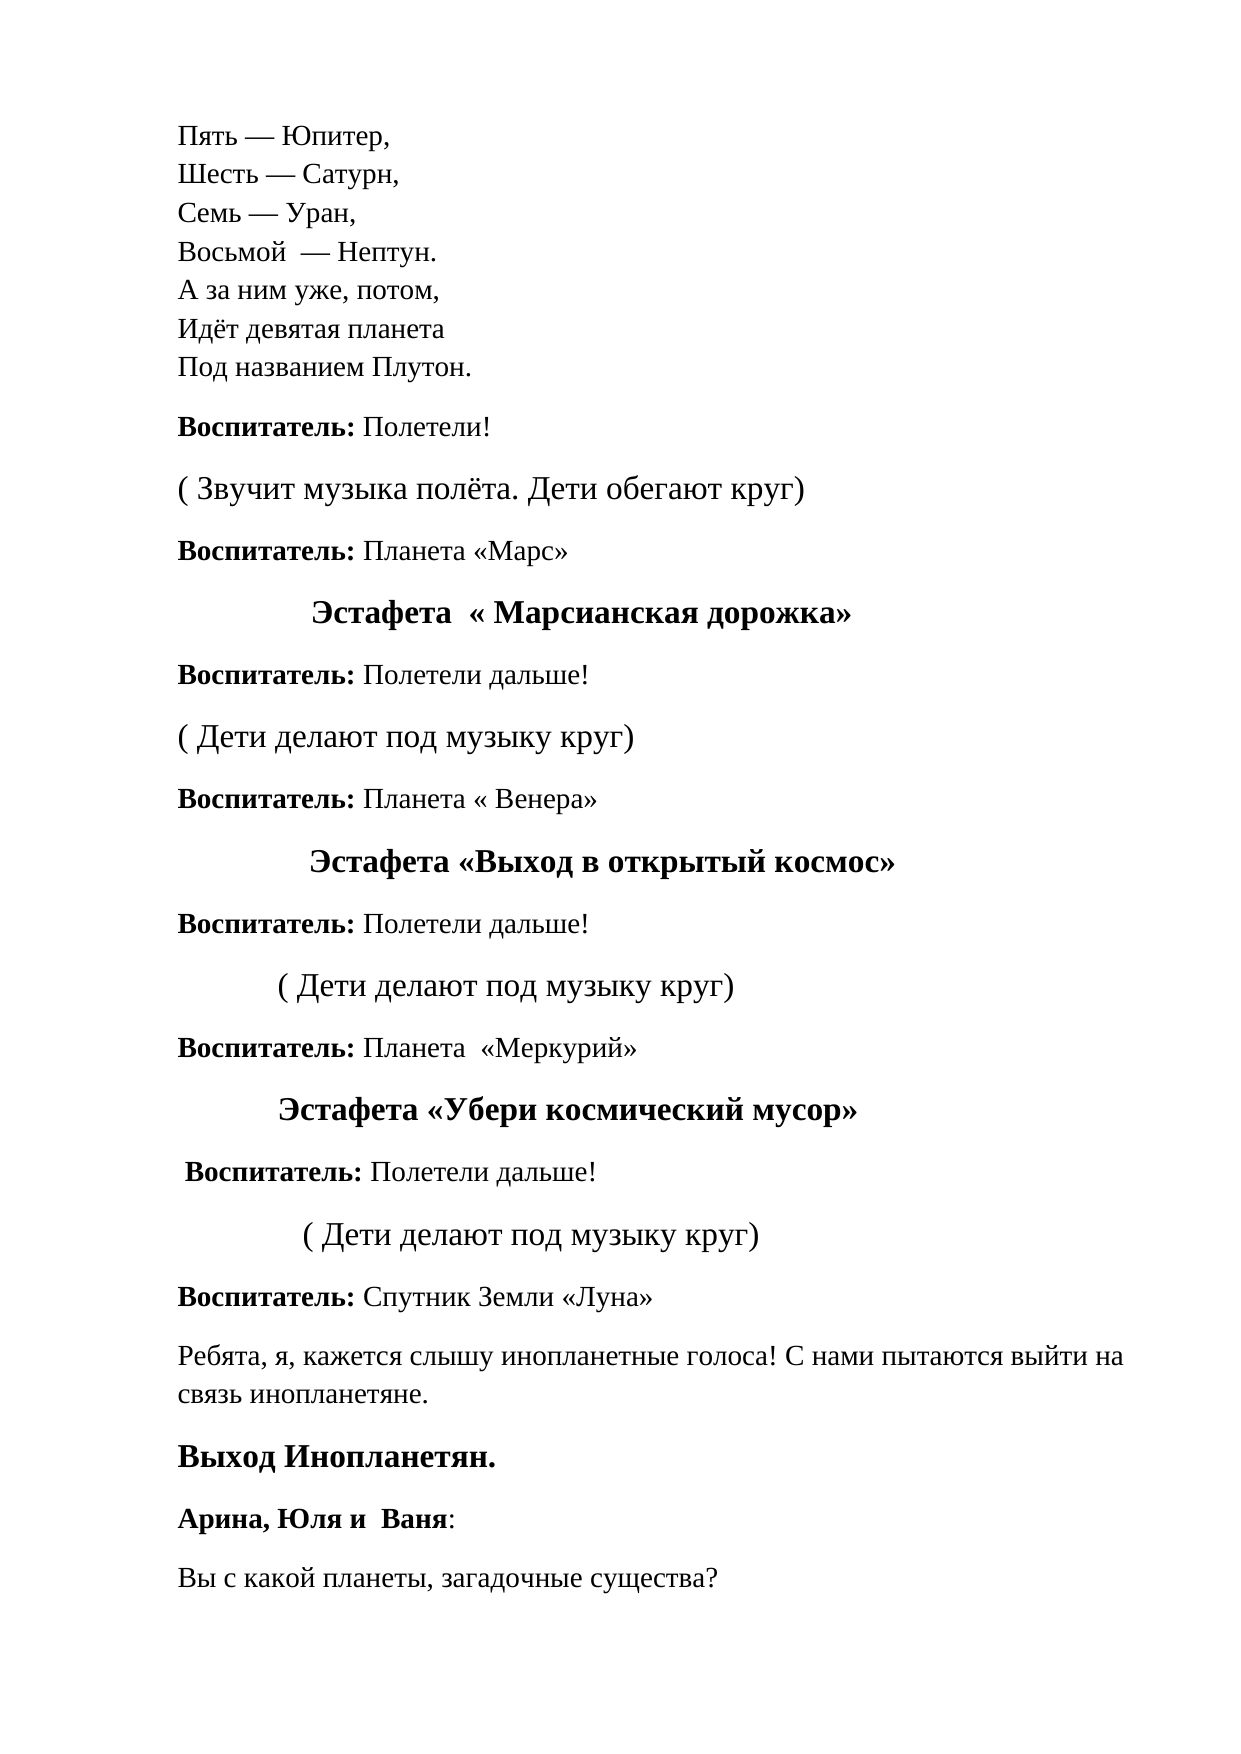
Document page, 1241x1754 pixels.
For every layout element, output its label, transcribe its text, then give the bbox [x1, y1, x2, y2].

text Воспитатель: Полетели дальше! [177, 1154, 1152, 1188]
text Воспитатель: Планета «Марс» [177, 533, 1152, 567]
text Ребята, я, кажется слышу инопланетные голоса! С нами пытаются выйти на связь инопланетяне. [177, 1338, 1152, 1410]
text Воспитатель: Планета «Меркурий» [177, 1030, 1152, 1064]
text Эстафета « Марсианская дорожка» [177, 592, 1152, 631]
text Воспитатель: Полетели! [177, 409, 1152, 442]
text Эстафета «Выход в открытый космос» [177, 841, 1152, 879]
text Вы с какой планеты, загадочные существа? [177, 1560, 1152, 1594]
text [177, 118, 1152, 383]
text Воспитатель: Спутник Земли «Луна» [177, 1279, 1152, 1312]
text Арина, Юля и Ваня: [177, 1501, 1152, 1534]
text ( Дети делают под музыку круг) [177, 1214, 1152, 1252]
text Воспитатель: Полетели дальше! [177, 906, 1152, 939]
text Воспитатель: Планета « Венера» [177, 782, 1152, 815]
text Эстафета «Убери космический мусор» [177, 1089, 1152, 1128]
text ( Дети делают под музыку круг) [177, 965, 1152, 1003]
text ( Звучит музыка полёта. Дети обегают круг) [177, 468, 1152, 506]
text Воспитатель: Полетели дальше! [177, 657, 1152, 691]
text Выход Инопланетян. [177, 1436, 1152, 1474]
text ( Дети делают под музыку круг) [177, 717, 1152, 755]
